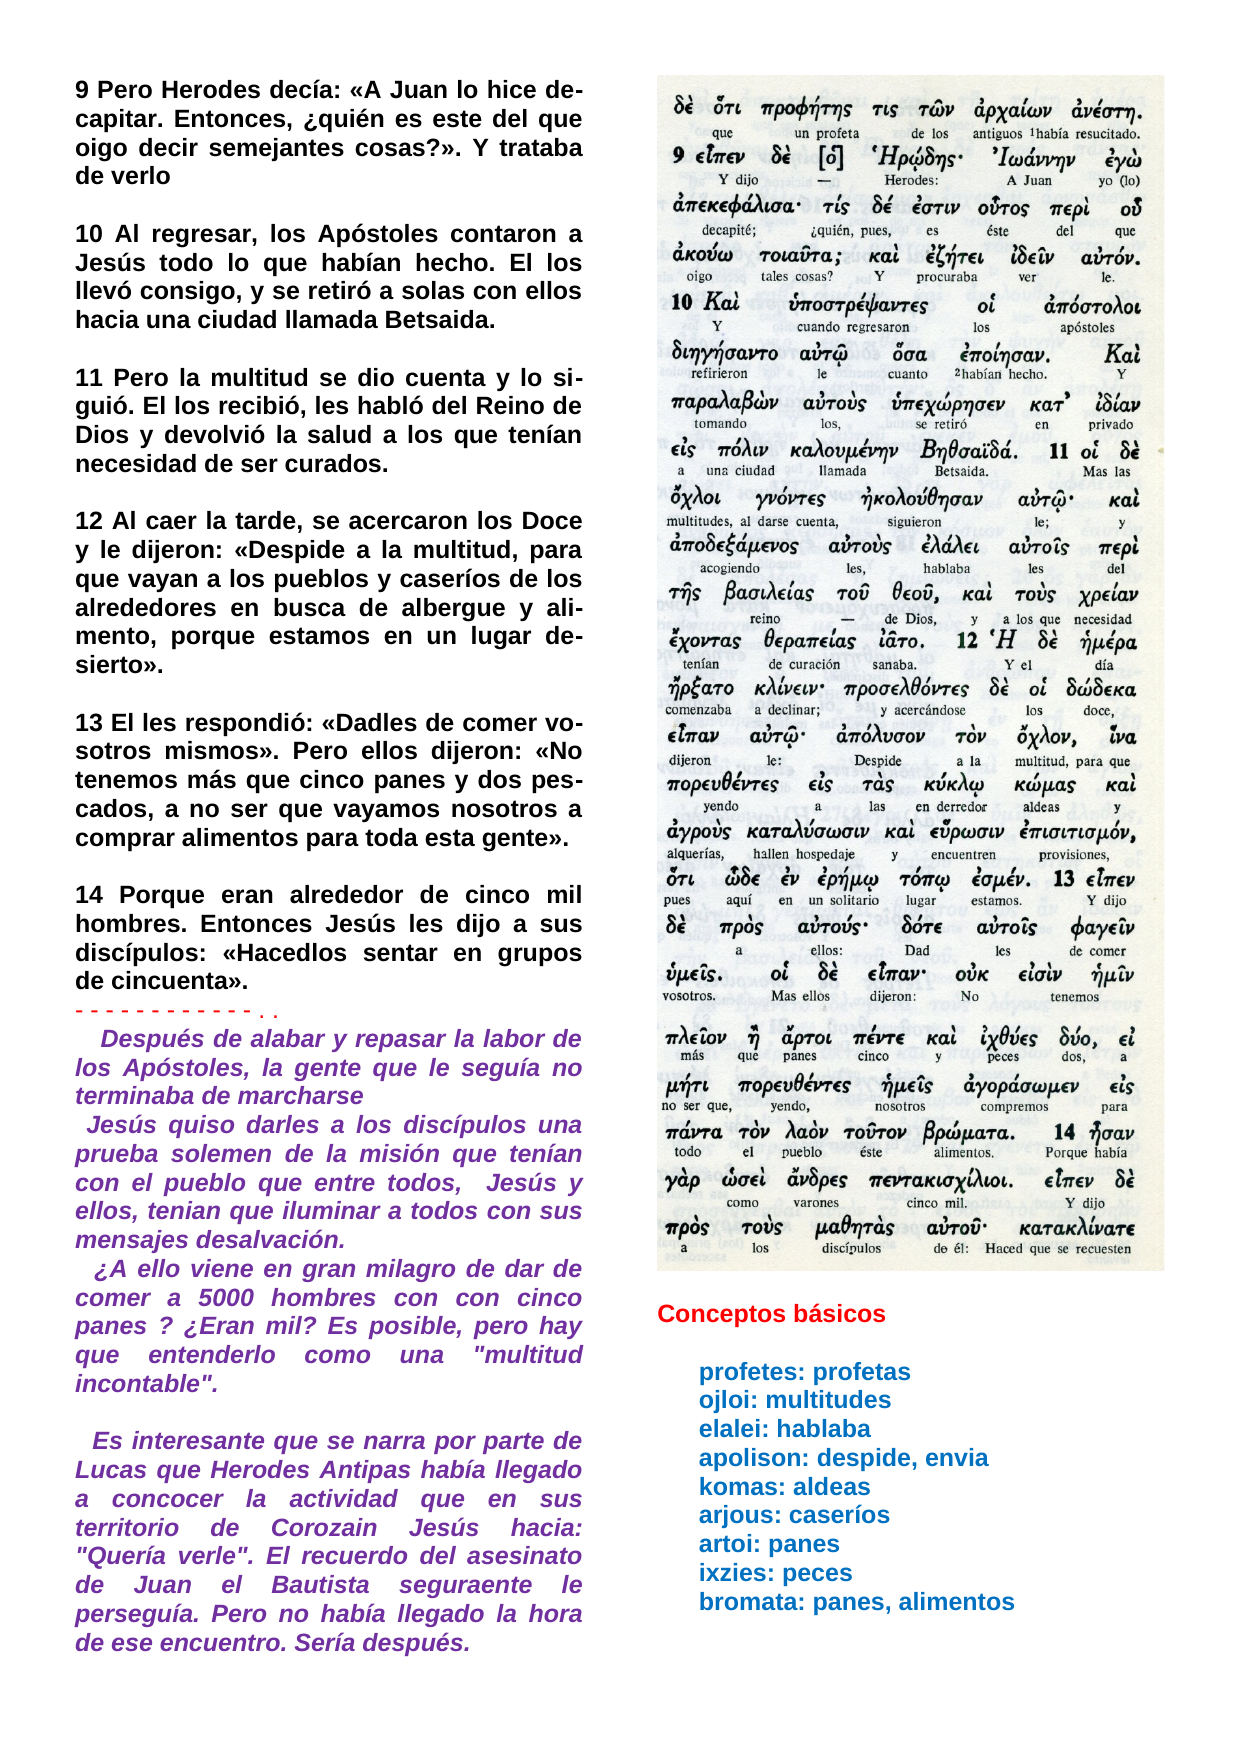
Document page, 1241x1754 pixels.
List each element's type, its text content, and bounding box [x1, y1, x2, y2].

text Es interesante que se narra por parte de Lucas que Herodes Antipas había llegado a concocer la actividad que en sus territorio de Corozain Jesús hacia: "Quería verle". El recuerdo del asesinato de Juan el Bautista seguraente le perseguía. Pero no había llegado la hora de ese encuentro. Sería después. [75, 1426, 583, 1656]
text 11 Pero la multitud se dio cuenta y lo siguió. El los recibió, les habló del Reino de Dios y devolvió la salud a los que tenían necesidad de ser curados. [75, 362, 583, 477]
text arjous: caseríos [657, 1500, 1165, 1529]
text bromata: panes, alimentos [657, 1587, 1165, 1615]
text 10 Al regresar, los Apóstoles contaron a Jesús todo lo que habían hecho. El los llevó consigo, y se retiró a solas con ellos hacia una ciudad llamada Betsaida. [75, 219, 583, 334]
text apolison: despide, envia [657, 1443, 1165, 1472]
text 14 Porque eran alrededor de cinco mil hombres. Entonces Jesús les dijo a sus discípulos: «Hacedlos sentar en grupos de cincuenta». [75, 880, 583, 995]
text ixzies: peces [657, 1558, 1165, 1587]
text elalei: hablaba [657, 1414, 1165, 1443]
text komas: aldeas [657, 1472, 1165, 1500]
text Después de alabar y repasar la labor de los Apóstoles, la gente que le seguía no terminaba de marcharse [75, 1024, 583, 1110]
text artoi: panes [657, 1529, 1165, 1558]
text ¿A ello viene en gran milagro de dar de comer a 5000 hombres con con cinco panes ? ¿Eran mil? Es posible, pero hay que entenderlo como una "multitud incontable". [75, 1254, 583, 1397]
text Conceptos básicos [657, 1299, 1165, 1328]
text ojloi: multitudes [657, 1385, 1165, 1414]
text 9 Pero Herodes decía: «A Juan lo hice decapitar. Entonces, ¿quién es este del que oigo decir semejantes cosas?». Y trataba de verlo [75, 75, 583, 190]
picture [657, 75, 1165, 1271]
text 12 Al caer la tarde, se acercaron los Doce y le dijeron: «Despide a la multitud, para que vayan a los pueblos y caseríos de los alrededores en busca de albergue y alimento, porque estamos en un lugar desierto». [75, 506, 583, 679]
text - - - - - - - - - - - - . . [75, 995, 583, 1024]
text Jesús quiso darles a los discípulos una prueba solemen de la misión que tenían con el pueblo que entre todos, Jesús y ellos, tenian que iluminar a todos con sus mensajes desalvación. [75, 1110, 583, 1254]
text profetes: profetas [657, 1357, 1165, 1385]
text 13 El les respondió: «Dadles de comer vosotros mismos». Pero ellos dijeron: «No tenemos más que cinco panes y dos pescados, a no ser que vayamos nosotros a comprar alimentos para toda esta gente». [75, 707, 583, 851]
